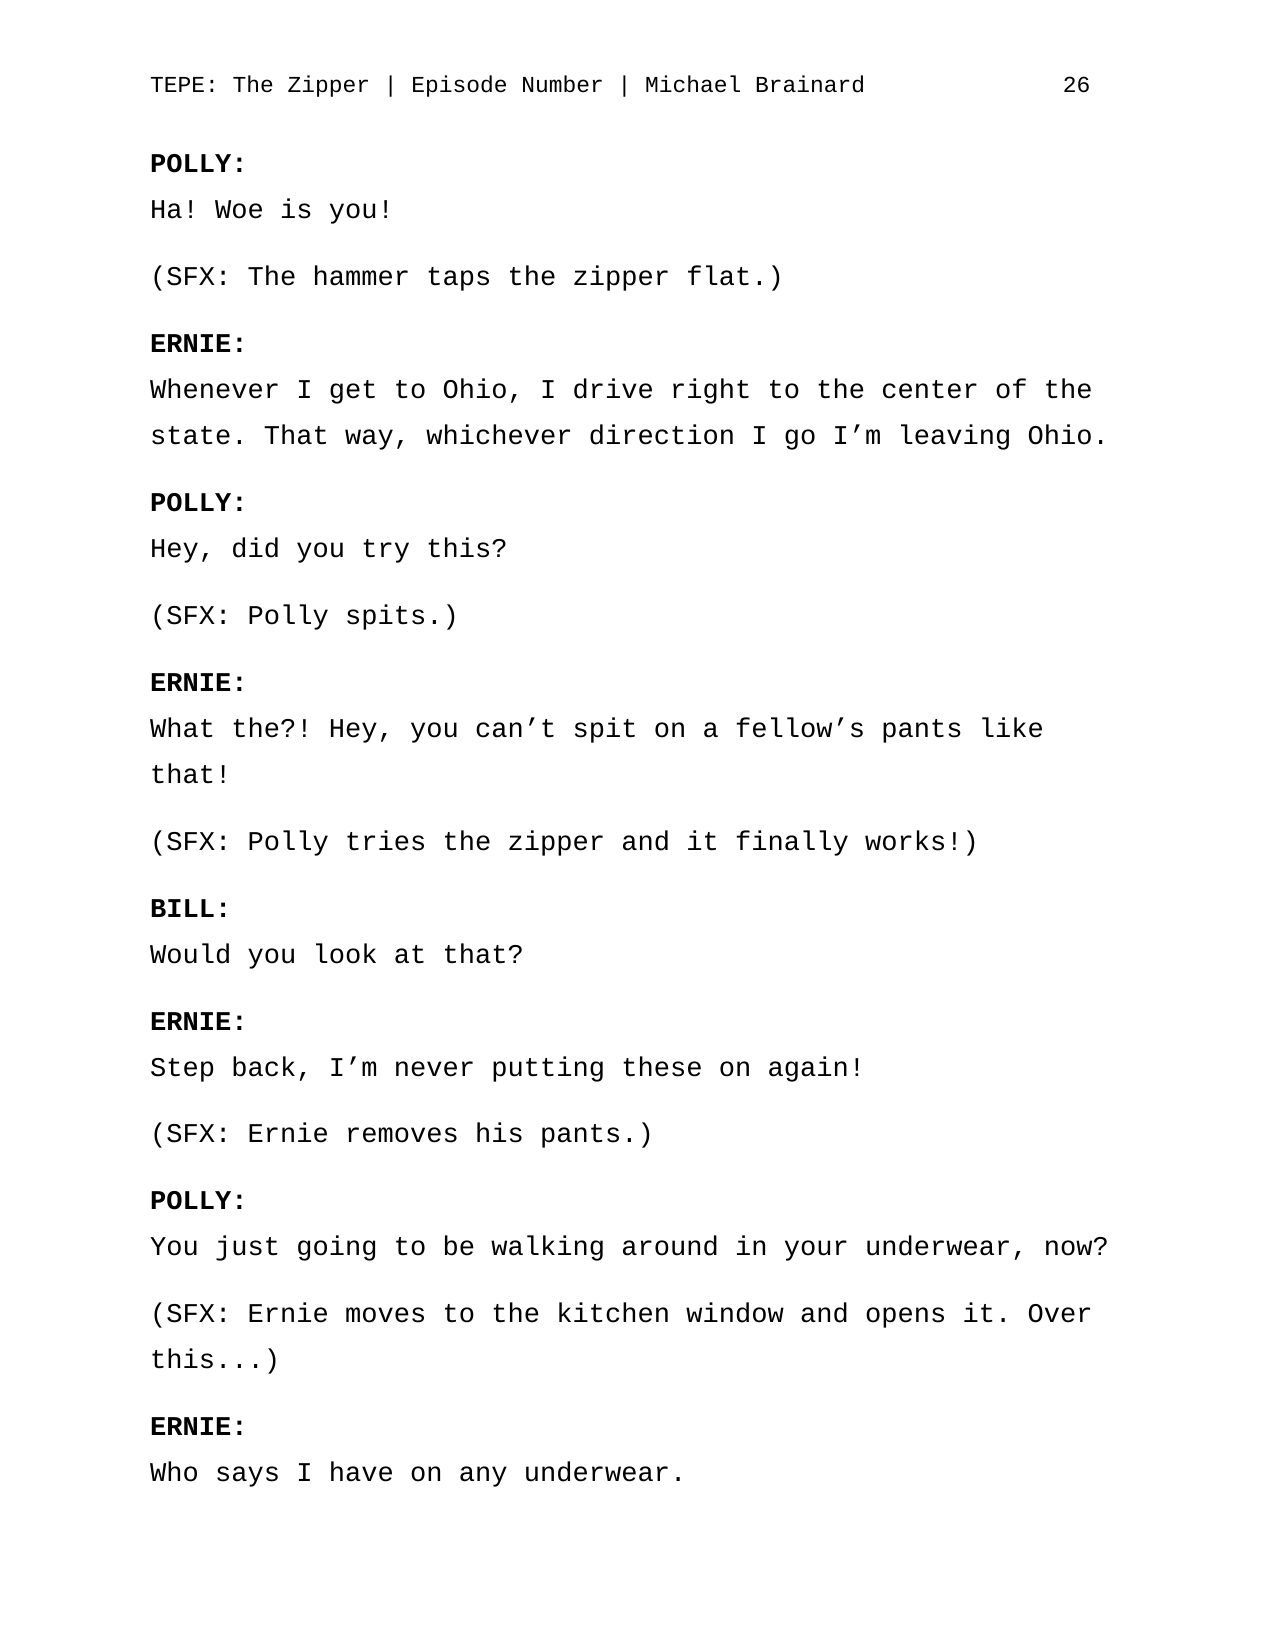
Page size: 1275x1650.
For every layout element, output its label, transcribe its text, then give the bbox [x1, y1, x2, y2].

text (SFX: Ernie removes his pants.) [150, 1120, 1125, 1151]
text BILL: Would you look at that? [150, 894, 1125, 971]
text ERNIE: What the?! Hey, you can’t spit on a fellow’s pants like that! [150, 668, 1125, 791]
text POLLY: Ha! Woe is you! [150, 150, 1125, 227]
text (SFX: Polly tries the zipper and it finally works!) [150, 827, 1125, 858]
text (SFX: The hammer taps the zipper flat.) [150, 263, 1125, 294]
text ERNIE: Step back, I’m never putting these on again! [150, 1007, 1125, 1084]
text (SFX: Polly spits.) [150, 602, 1125, 632]
text (SFX: Ernie moves to the kitchen window and opens it. Over this...) [150, 1300, 1125, 1377]
text ERNIE: Who says I have on any underwear. [150, 1413, 1125, 1490]
text POLLY: Hey, did you try this? [150, 489, 1125, 566]
text ERNIE: Whenever I get to Ohio, I drive right to the center of the state. That way, whichever direction I go I’m leaving Ohio. [150, 330, 1125, 453]
text POLLY: You just going to be walking around in your underwear, now? [150, 1187, 1125, 1264]
